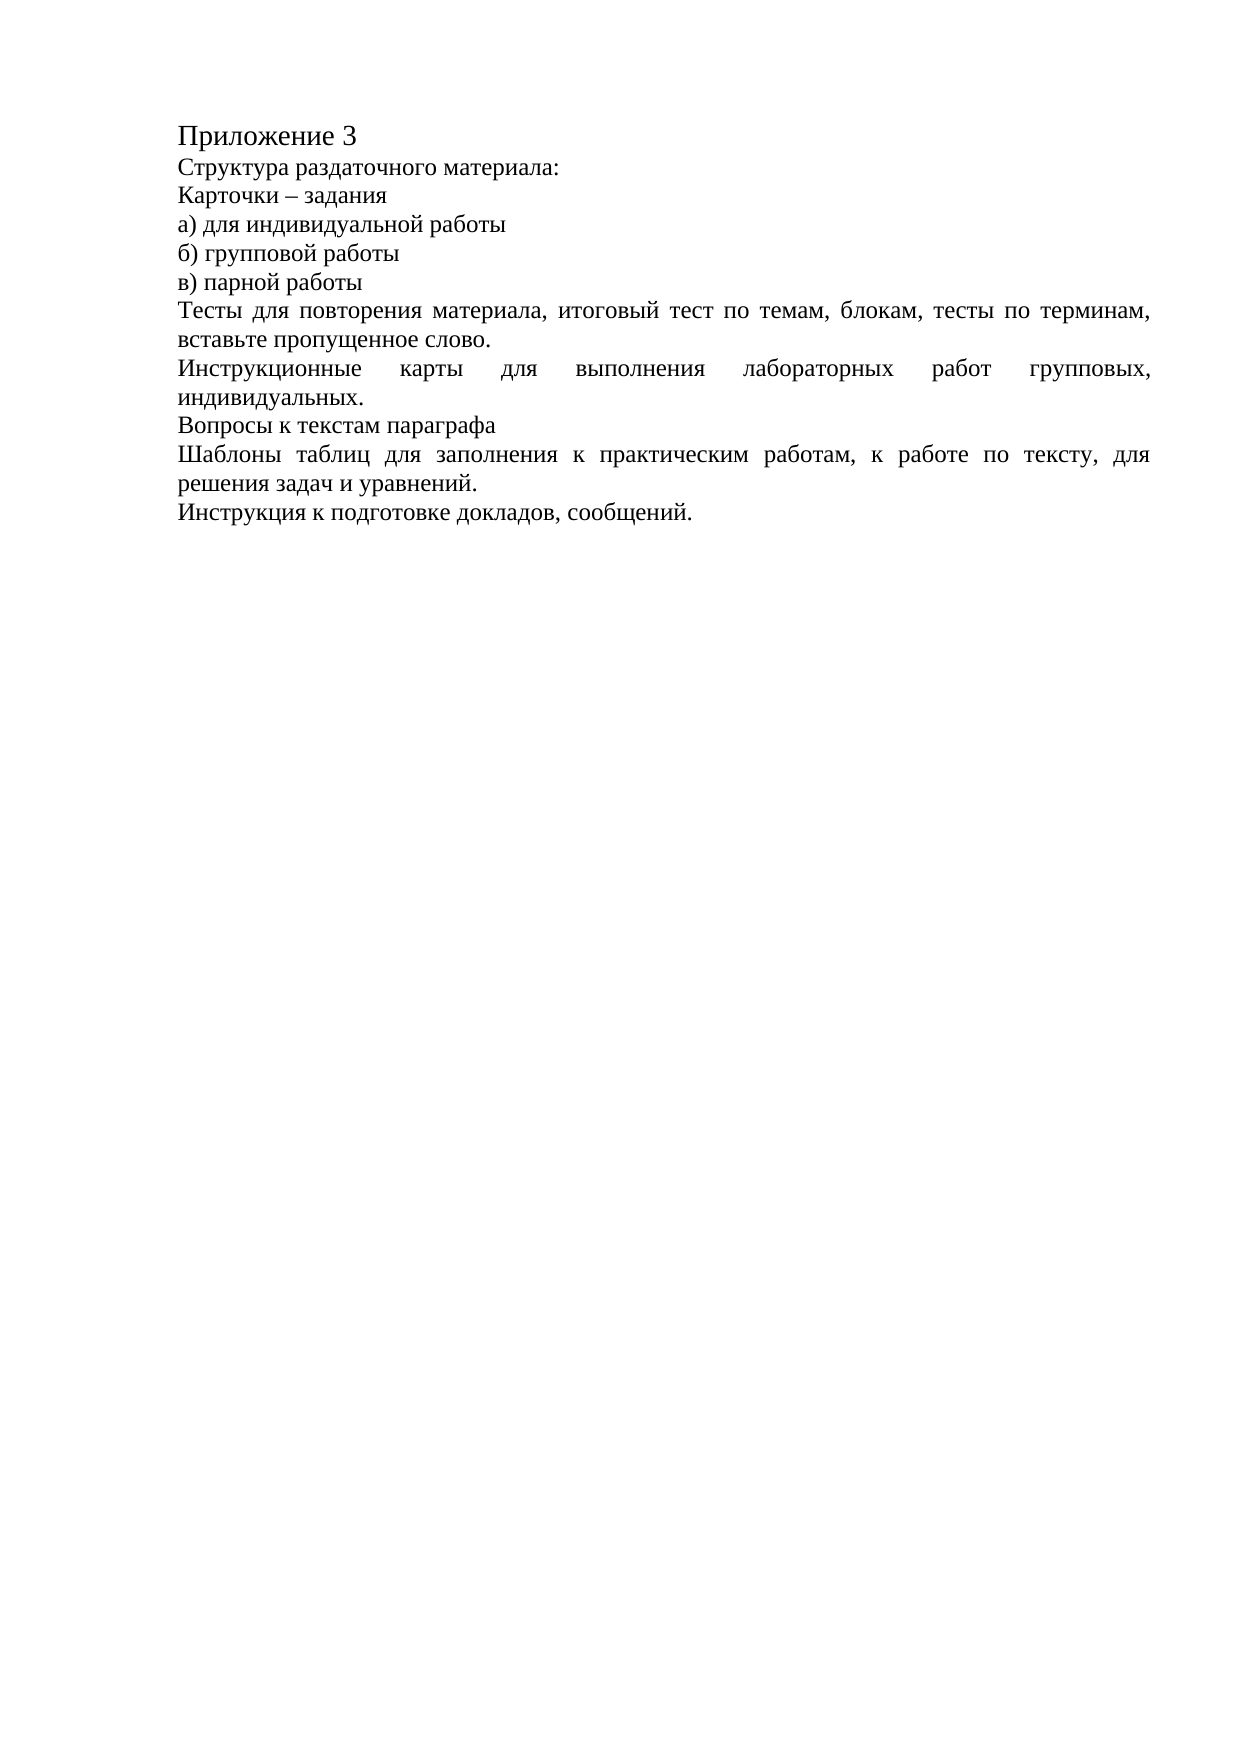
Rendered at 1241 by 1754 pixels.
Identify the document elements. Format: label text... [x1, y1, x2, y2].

text Инструкция к подготовке докладов, сообщений. [177, 497, 1152, 525]
text Структура раздаточного материала: [177, 152, 1152, 180]
text б) групповой работы [177, 238, 1152, 267]
text в) парной работы [177, 267, 1152, 295]
text Шаблоны таблиц для заполнения к практическим работам, к работе по тексту, для решения задач и уравнений. [177, 439, 1152, 497]
text Инструкционные карты для выполнения лабораторных работ групповых, индивидуальных. [177, 353, 1152, 410]
subtitle Приложение 3 [177, 118, 1152, 152]
text Вопросы к текстам параграфа [177, 410, 1152, 439]
text а) для индивидуальной работы [177, 209, 1152, 238]
text Карточки – задания [177, 180, 1152, 209]
text Тесты для повторения материала, итоговый тест по темам, блокам, тесты по терминам, вставьте пропущенное слово. [177, 295, 1152, 353]
